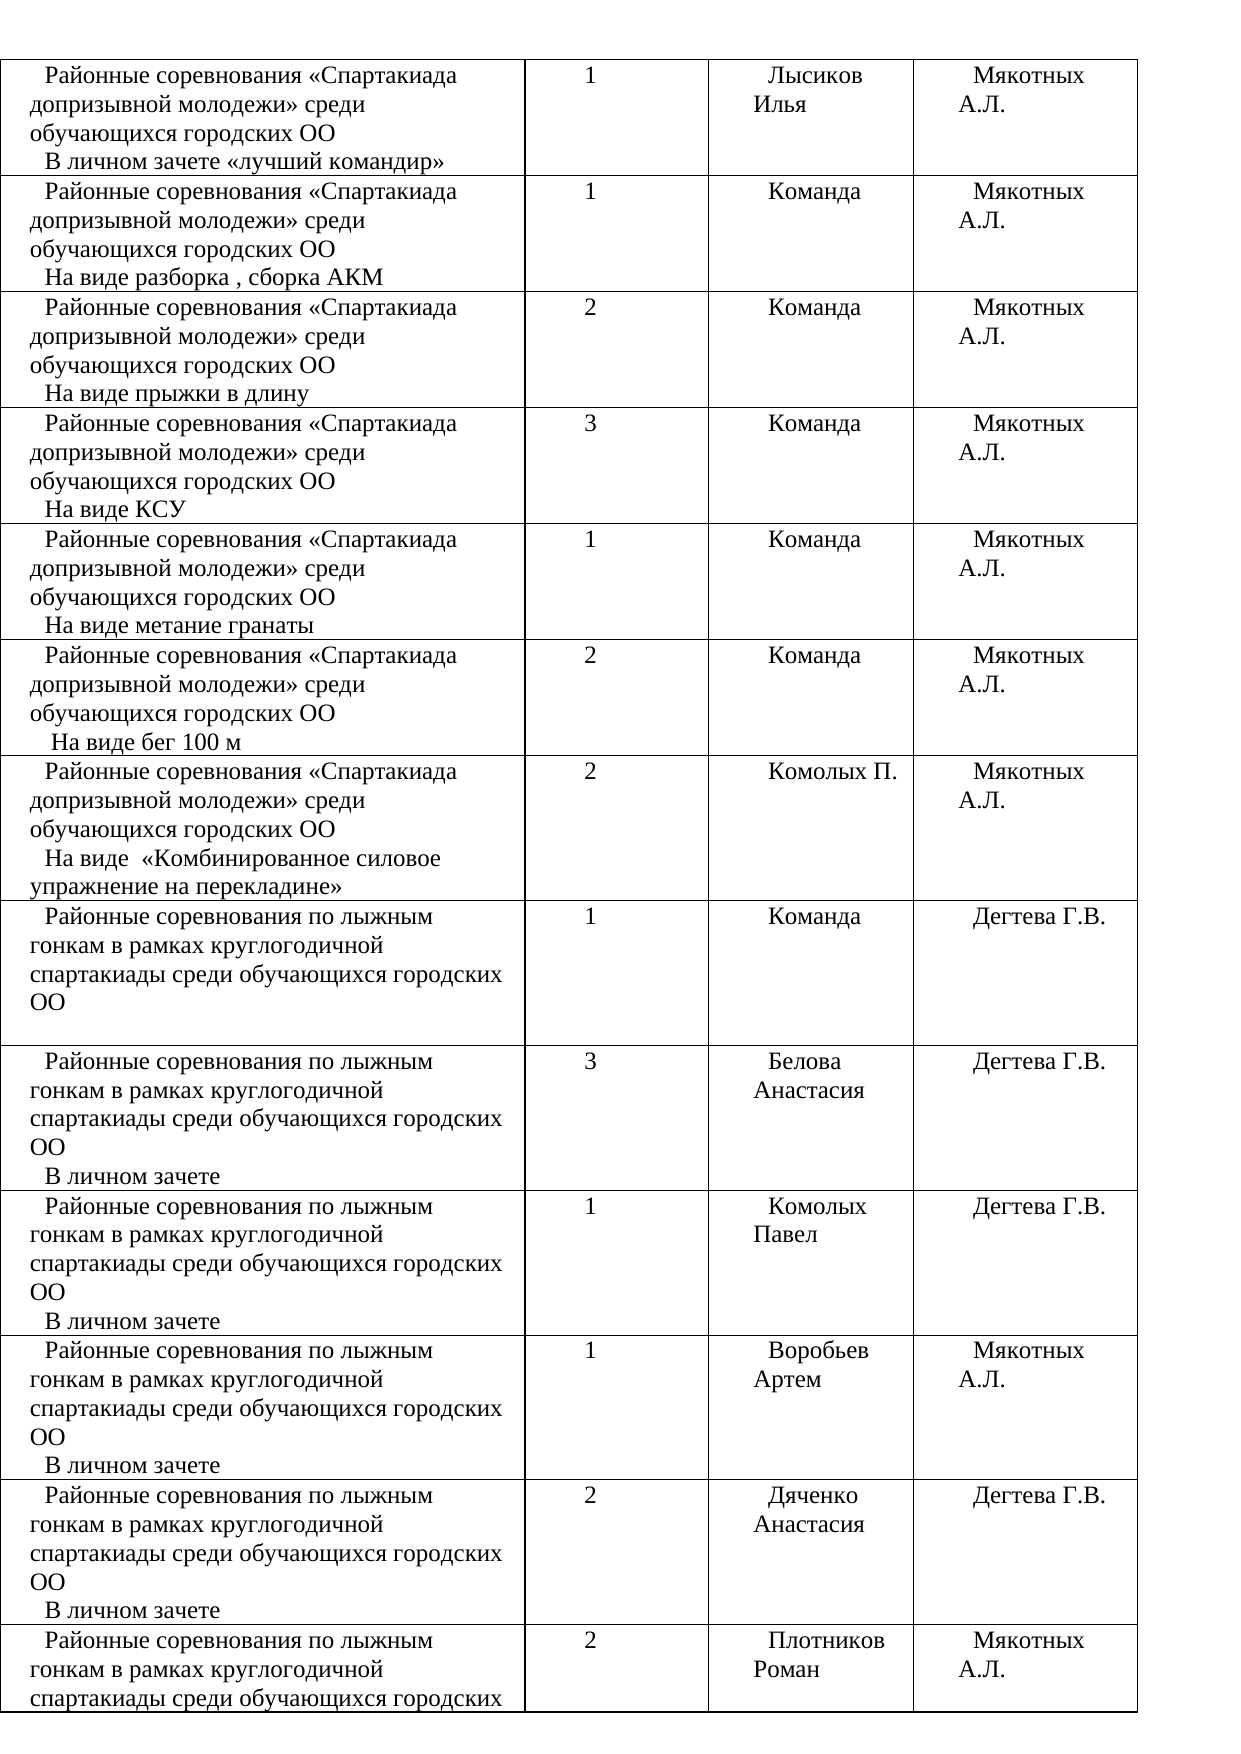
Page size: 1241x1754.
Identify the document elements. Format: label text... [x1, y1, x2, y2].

table_cell Дегтева Г.В. [914, 1046, 1137, 1190]
table_cell Команда [709, 176, 913, 291]
table_cell Команда [709, 408, 913, 523]
table_cell 2 [526, 640, 708, 755]
table_cell Мякотных А.Л. [914, 756, 1137, 900]
table_cell Районные соревнования по лыжным гонкам в рамках круглогодичной спартакиады среди обучающихся городских ОО [1, 901, 524, 1045]
table_cell Команда [709, 640, 913, 755]
table_cell Мякотных А.Л. [914, 292, 1137, 407]
table_cell 2 [526, 292, 708, 407]
table_cell 2 [526, 1480, 708, 1624]
table_cell Районные соревнования по лыжным гонкам в рамках круглогодичной спартакиады среди обучающихся городских ОО В личном зачете [1, 1191, 524, 1334]
table_cell 1 [526, 901, 708, 1045]
table_cell Команда [709, 901, 913, 1045]
table_cell 1 [526, 60, 708, 175]
table_cell 2 [526, 1625, 708, 1711]
table_cell Воробьев Артем [709, 1336, 913, 1479]
table_cell Районные соревнования «Спартакиада допризывной молодежи» среди обучающихся городских ОО На виде метание гранаты [1, 524, 524, 639]
table_cell Мякотных А.Л. [914, 60, 1137, 175]
table_cell Районные соревнования «Спартакиада допризывной молодежи» среди обучающихся городских ОО На виде разборка , сборка АКМ [1, 176, 524, 291]
table_cell 1 [526, 1191, 708, 1334]
table_cell Районные соревнования «Спартакиада допризывной молодежи» среди обучающихся городских ОО На виде «Комбинированное силовое упражнение на перекладине» [1, 756, 524, 900]
table_cell Районные соревнования «Спартакиада допризывной молодежи» среди обучающихся городских ОО На виде КСУ [1, 408, 524, 523]
table_cell Дегтева Г.В. [914, 901, 1137, 1045]
table_cell Лысиков Илья [709, 60, 913, 175]
table_cell Районные соревнования по лыжным гонкам в рамках круглогодичной спартакиады среди обучающихся городских ОО В личном зачете [1, 1046, 524, 1190]
table_cell Мякотных А.Л. [914, 408, 1137, 523]
table_cell Мякотных А.Л. [914, 640, 1137, 755]
table_cell Белова Анастасия [709, 1046, 913, 1190]
table_cell Районные соревнования по лыжным гонкам в рамках круглогодичной спартакиады среди обучающихся городских ОО В личном зачете [1, 1336, 524, 1479]
table_cell Районные соревнования «Спартакиада допризывной молодежи» среди обучающихся городских ОО На виде бег 100 м [1, 640, 524, 755]
table_cell Плотников Роман [709, 1625, 913, 1711]
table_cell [1, 1480, 524, 1624]
table_cell Комолых Павел [709, 1191, 913, 1334]
table_cell 1 [526, 1336, 708, 1479]
table_cell 3 [526, 1046, 708, 1190]
table_cell 1 [526, 176, 708, 291]
table_cell Команда [709, 292, 913, 407]
table_cell Мякотных А.Л. [914, 1336, 1137, 1479]
table_cell Комолых П. [709, 756, 913, 900]
table_cell Дяченко Анастасия [709, 1480, 913, 1624]
table_cell Команда [709, 524, 913, 639]
table_cell Мякотных А.Л. [914, 524, 1137, 639]
table_cell Районные соревнования «Спартакиада допризывной молодежи» среди обучающихся городских ОО В личном зачете «лучший командир» [1, 60, 524, 175]
table_cell 2 [526, 756, 708, 900]
table_cell Районные соревнования «Спартакиада допризывной молодежи» среди обучающихся городских ОО На виде прыжки в длину [1, 292, 524, 407]
table_cell Дегтева Г.В. [914, 1191, 1137, 1334]
table_cell 1 [526, 524, 708, 639]
table_cell Дегтева Г.В. [914, 1480, 1137, 1624]
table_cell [1, 1625, 524, 1711]
table_cell Мякотных А.Л. [914, 176, 1137, 291]
table_cell 3 [526, 408, 708, 523]
table_cell Мякотных А.Л. [914, 1625, 1137, 1711]
